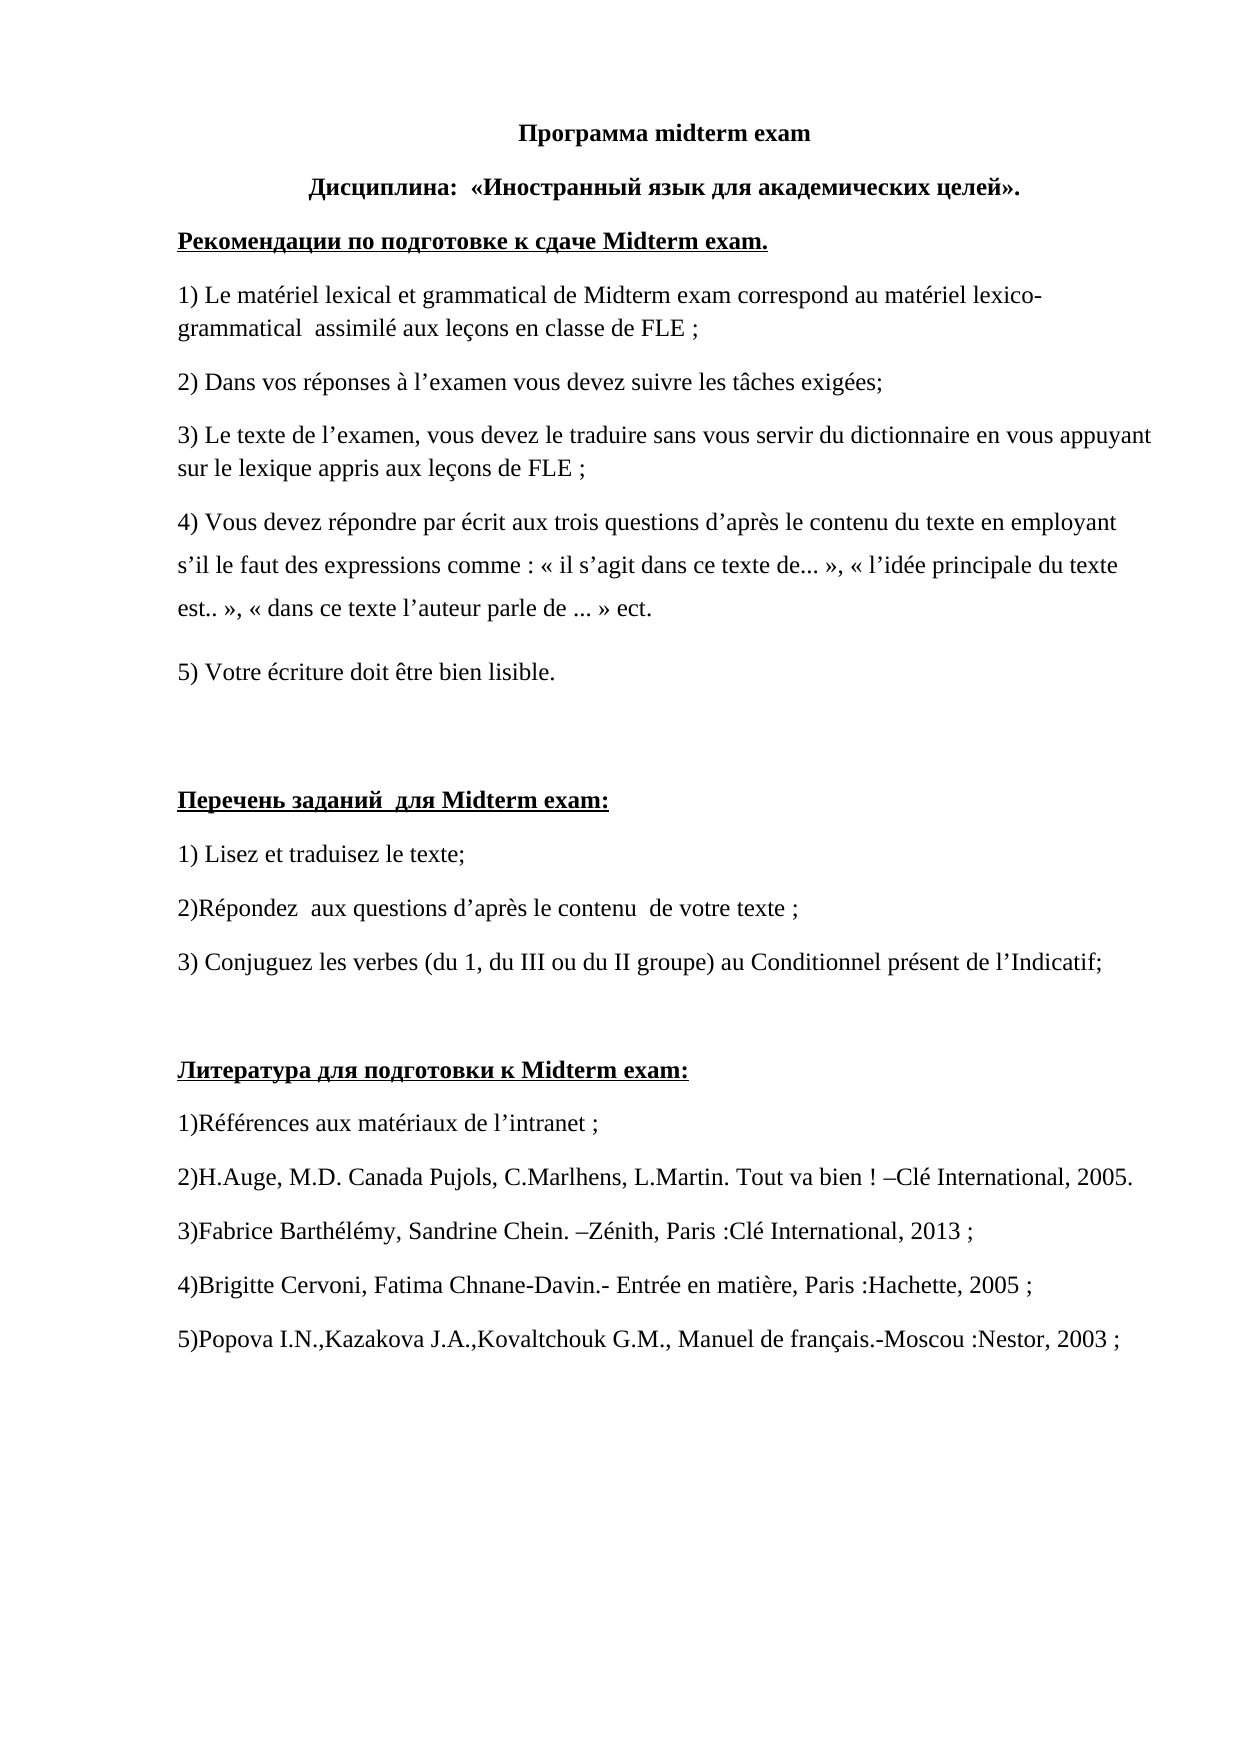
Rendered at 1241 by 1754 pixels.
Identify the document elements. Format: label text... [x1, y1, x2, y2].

text 1) Le matériel lexical et grammatical de Midterm exam correspond au matériel lexico-grammatical assimilé aux leçons en classe de FLE ; [177, 280, 1152, 341]
text 3) Conjuguez les verbes (du 1, du III ou du II groupe) au Conditionnel présent de l’Indicatif; [177, 947, 1152, 976]
text 1)Références aux matériaux de l’intranet ; [177, 1108, 1152, 1137]
text Литература для подготовки к Midterm exam: [177, 1055, 1152, 1083]
text 5) Votre écriture doit être bien lisible. [177, 657, 1152, 686]
text 2)H.Auge, M.D. Canada Pujols, C.Marlhens, L.Martin. Tout va bien ! –Clé International, 2005. [177, 1162, 1152, 1191]
text 3)Fabrice Barthélémy, Sandrine Chein. –Zénith, Paris :Clé International, 2013 ; [177, 1216, 1152, 1245]
text 5)Popova I.N.,Kazakova J.A.,Kovaltchouk G.M., Manuel de français.-Moscou :Nestor, 2003 ; [177, 1324, 1152, 1353]
text Перечень заданий для Midterm exam: [177, 785, 1152, 814]
text 1) Lisez et traduisez le texte; [177, 839, 1152, 868]
text 2) Dans vos réponses à l’examen vous devez suivre les tâches exigées; [177, 367, 1152, 395]
text Программа midterm exam [177, 118, 1152, 147]
text 4) Vous devez répondre par écrit aux trois questions d’après le contenu du texte en employant s’il le faut des expressions comme : « il s’agit dans ce texte de... », « l’idée principale du texte est.. », « dans ce texte l’auteur parle de ... » ect. [177, 507, 1152, 622]
text Дисциплина: «Иностранный язык для академических целей». [177, 172, 1152, 201]
text 2)Répondez aux questions d’après le contenu de votre texte ; [177, 893, 1152, 922]
text Рекомендации по подготовке к сдаче Midterm exam. [177, 226, 1152, 254]
text 3) Le texte de l’examen, vous devez le traduire sans vous servir du dictionnaire en vous appuyant sur le lexique appris aux leçons de FLE ; [177, 420, 1152, 482]
text 4)Brigitte Cervoni, Fatima Chnane-Davin.- Entrée en matière, Paris :Hachette, 2005 ; [177, 1270, 1152, 1299]
